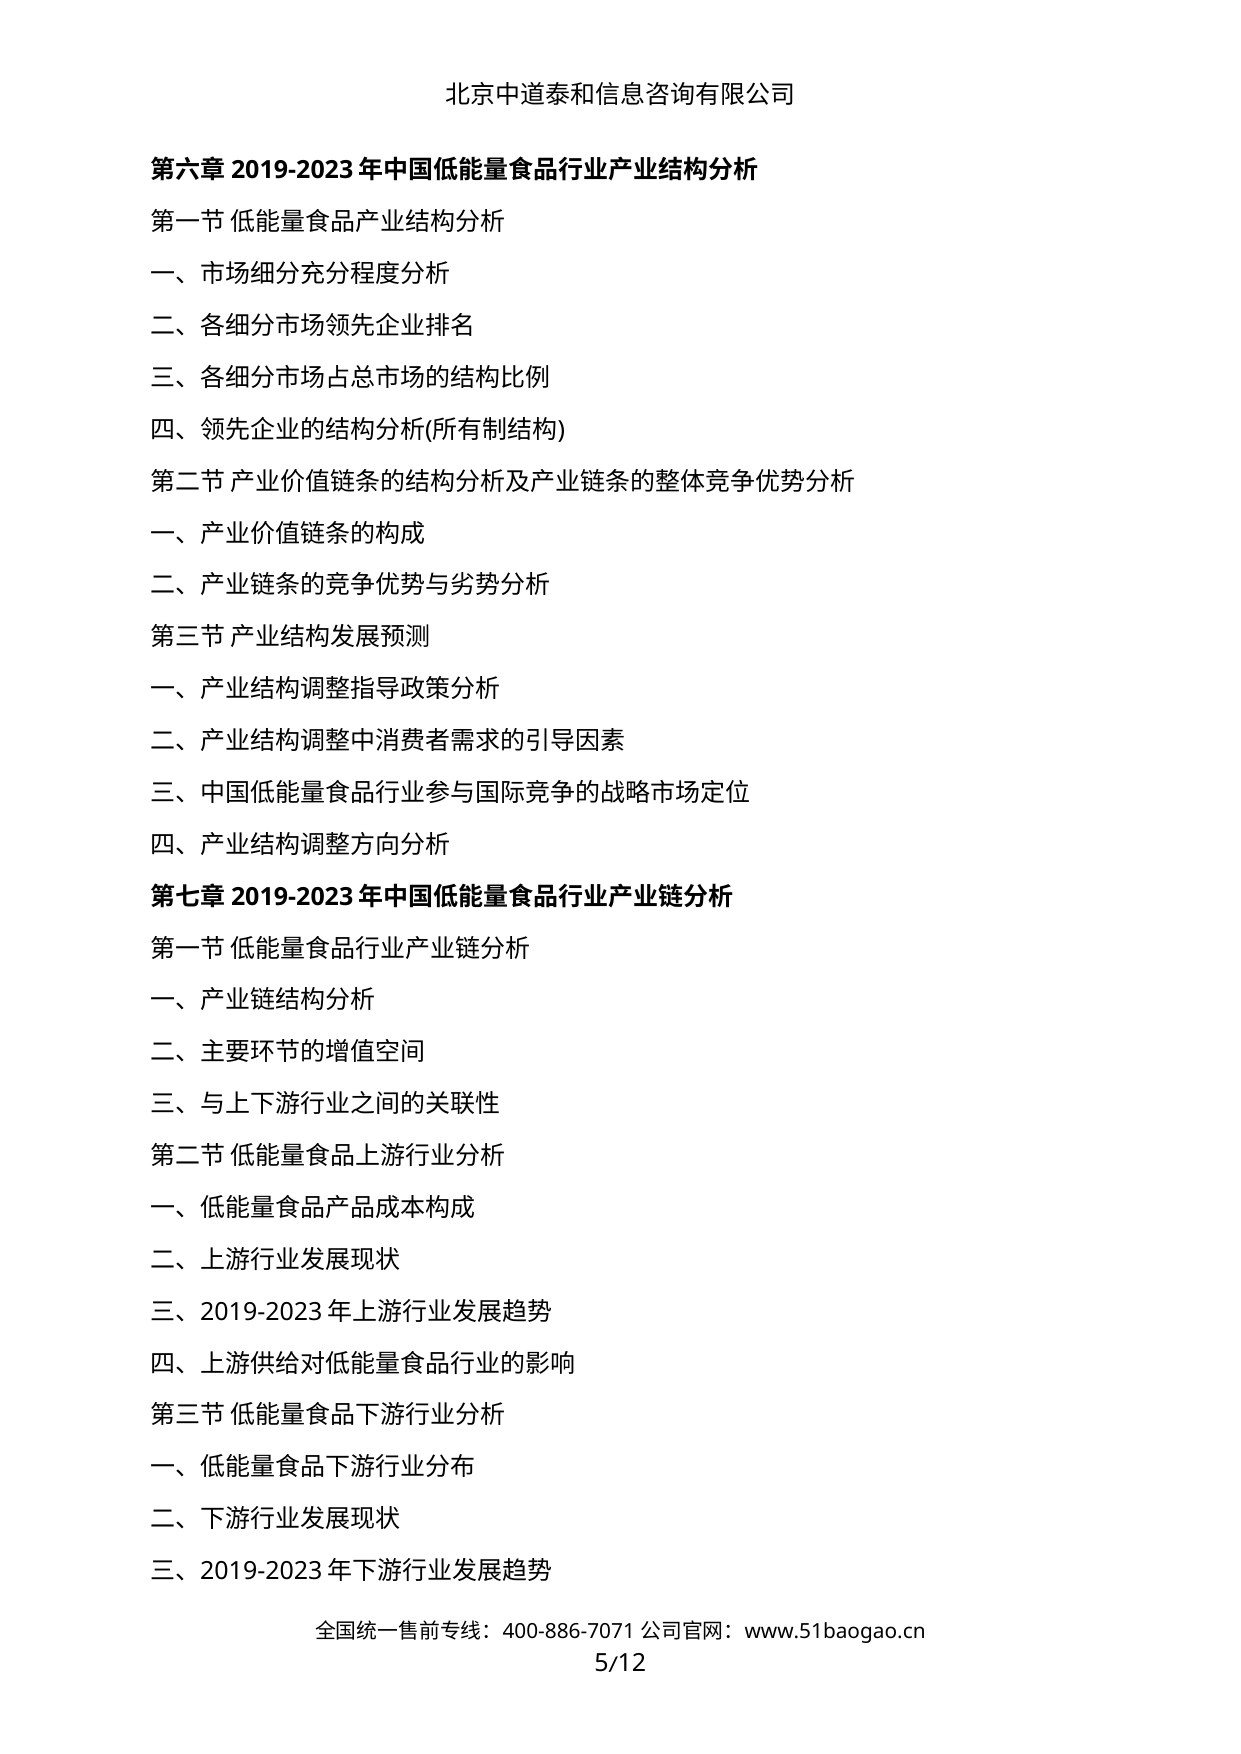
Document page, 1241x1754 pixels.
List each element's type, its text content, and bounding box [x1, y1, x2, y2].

text 二、产业结构调整中消费者需求的引导因素 [150, 721, 1090, 757]
text 二、上游行业发展现状 [150, 1239, 1090, 1276]
text 二、各细分市场领先企业排名 [150, 306, 1090, 342]
text 四、领先企业的结构分析(所有制结构) [150, 409, 1090, 446]
text 四、产业结构调整方向分析 [150, 824, 1090, 861]
text 第一节 低能量食品行业产业链分析 [150, 928, 1090, 964]
text 第三节 低能量食品下游行业分析 [150, 1395, 1090, 1431]
text 第七章 2019-2023年中国低能量食品行业产业链分析 [150, 876, 1090, 912]
text 第二节 产业价值链条的结构分析及产业链条的整体竞争优势分析 [150, 461, 1090, 497]
text 三、2019-2023年上游行业发展趋势 [150, 1291, 1090, 1327]
text 第一节 低能量食品产业结构分析 [150, 202, 1090, 238]
text 一、产业链结构分析 [150, 980, 1090, 1016]
text 二、主要环节的增值空间 [150, 1032, 1090, 1068]
text 一、低能量食品产品成本构成 [150, 1187, 1090, 1224]
text 二、产业链条的竞争优势与劣势分析 [150, 565, 1090, 601]
text 三、与上下游行业之间的关联性 [150, 1084, 1090, 1120]
text 第三节 产业结构发展预测 [150, 617, 1090, 653]
text 一、低能量食品下游行业分布 [150, 1447, 1090, 1483]
text 四、上游供给对低能量食品行业的影响 [150, 1343, 1090, 1379]
text 三、中国低能量食品行业参与国际竞争的战略市场定位 [150, 772, 1090, 809]
text 一、产业结构调整指导政策分析 [150, 669, 1090, 705]
text 三、2019-2023年下游行业发展趋势 [150, 1551, 1090, 1587]
text 第二节 低能量食品上游行业分析 [150, 1136, 1090, 1172]
text 一、产业价值链条的构成 [150, 513, 1090, 549]
text 第六章 2019-2023年中国低能量食品行业产业结构分析 [150, 150, 1090, 186]
text 二、下游行业发展现状 [150, 1499, 1090, 1535]
text 一、市场细分充分程度分析 [150, 254, 1090, 290]
text 三、各细分市场占总市场的结构比例 [150, 357, 1090, 394]
